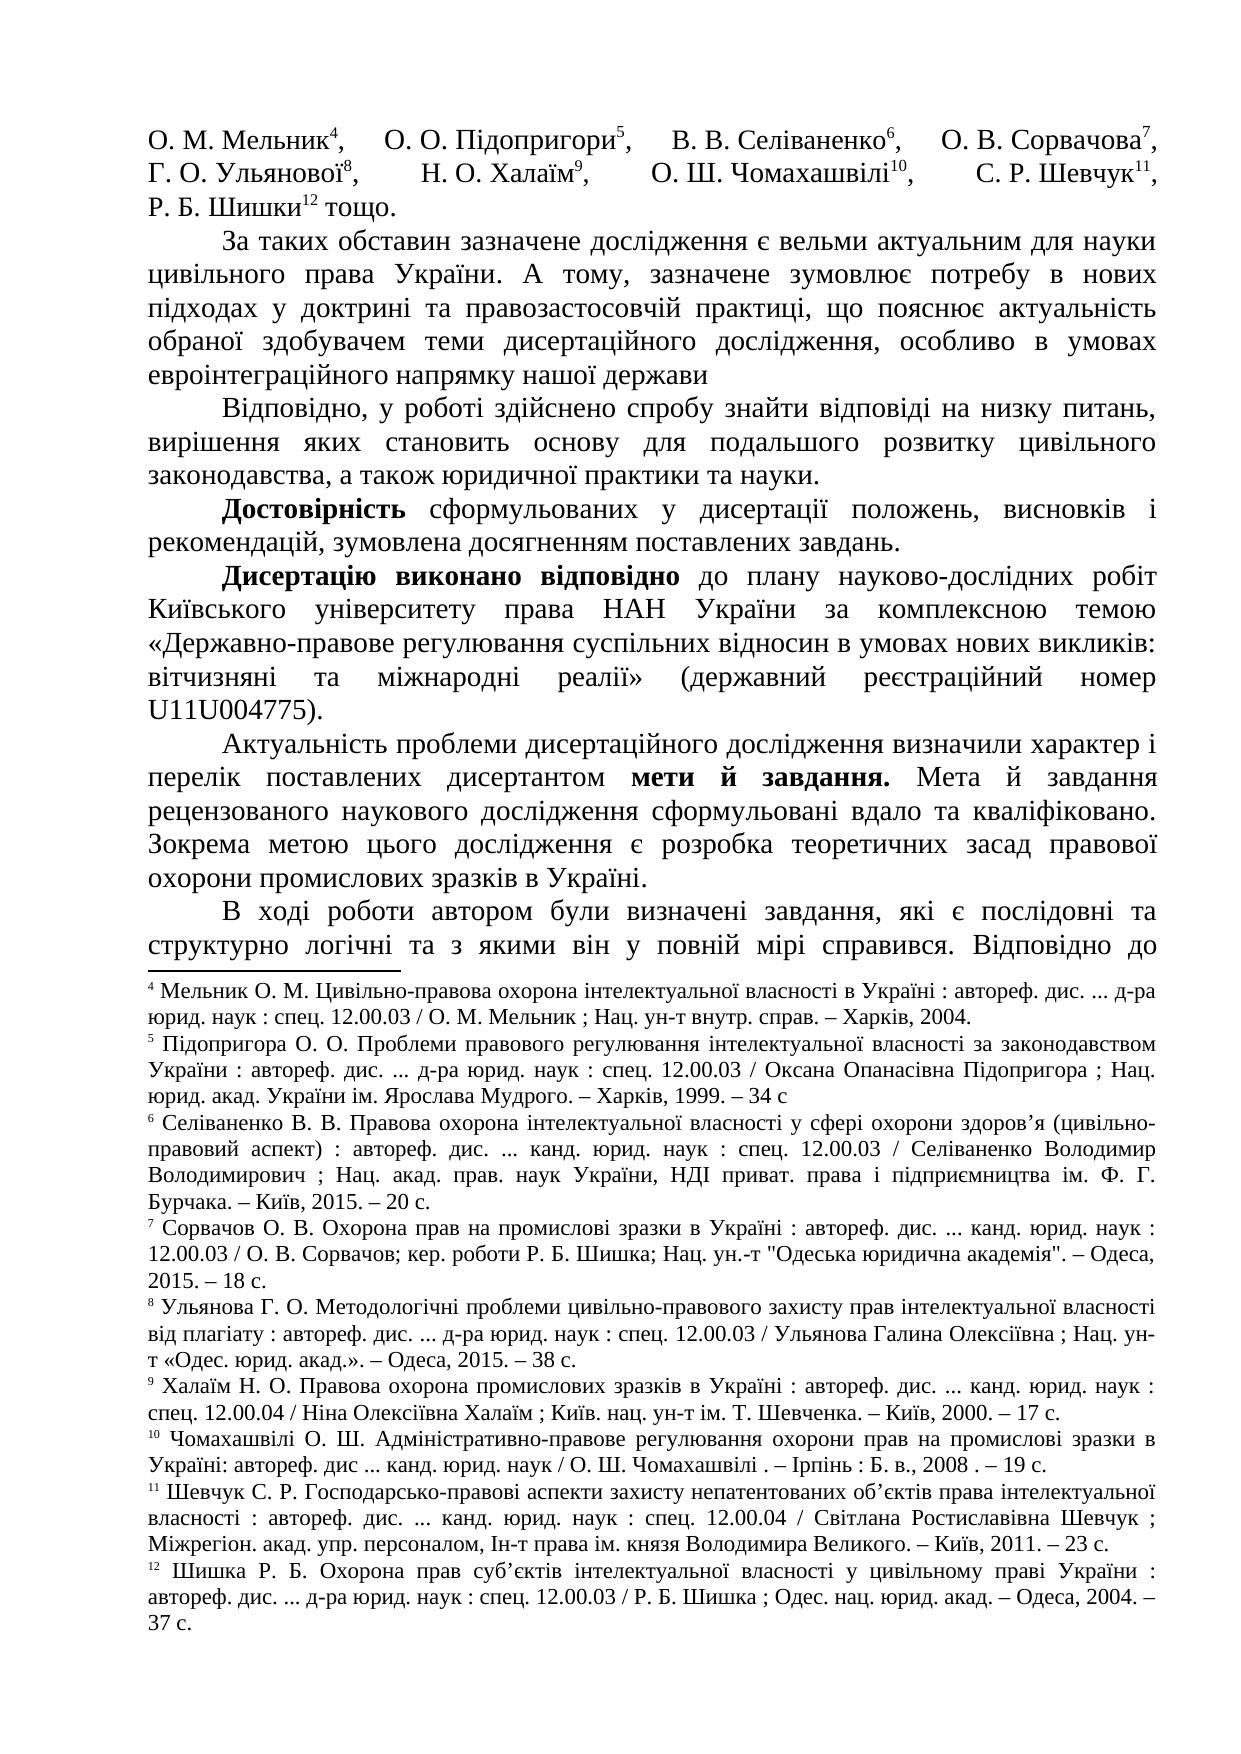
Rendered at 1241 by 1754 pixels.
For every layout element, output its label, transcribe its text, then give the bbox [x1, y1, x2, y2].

text Дисертацію виконано відповідно до плану науково-дослідних робіт Київського університету права НАН України за комплексною темою «Державно-правове регулювання суспільних відносин в умовах нових викликів: вітчизняні та міжнародні реалії» (державний реєстраційний номер U11U004775). [148, 558, 1157, 726]
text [148, 122, 1157, 223]
text За таких обставин зазначене дослідження є вельми актуальним для науки цивільного права України. А тому, зазначене зумовлює потребу в нових підходах у доктрині та правозастосовчій практиці, що пояснює актуальність обраної здобувачем теми дисертаційного дослідження, особливо в умовах евроінтеграційного напрямку нашої держави [148, 223, 1157, 390]
text Актуальність проблеми дисертаційного дослідження визначили характер і перелік поставлених дисертантом мети й завдання. Мета й завдання рецензованого наукового дослідження сформульовані вдало та кваліфіковано. Зокрема метою цього дослідження є розробка теоретичних засад правової охорони промислових зразків в Україні. [148, 726, 1157, 893]
text Достовірність сформульованих у дисертації положень, висновків і рекомендацій, зумовлена досягненням поставлених завдань. [148, 491, 1157, 558]
text Відповідно, у роботі здійснено спробу знайти відповіді на низку питань, вирішення яких становить основу для подальшого розвитку цивільного законодавства, а також юридичної практики та науки. [148, 390, 1157, 491]
